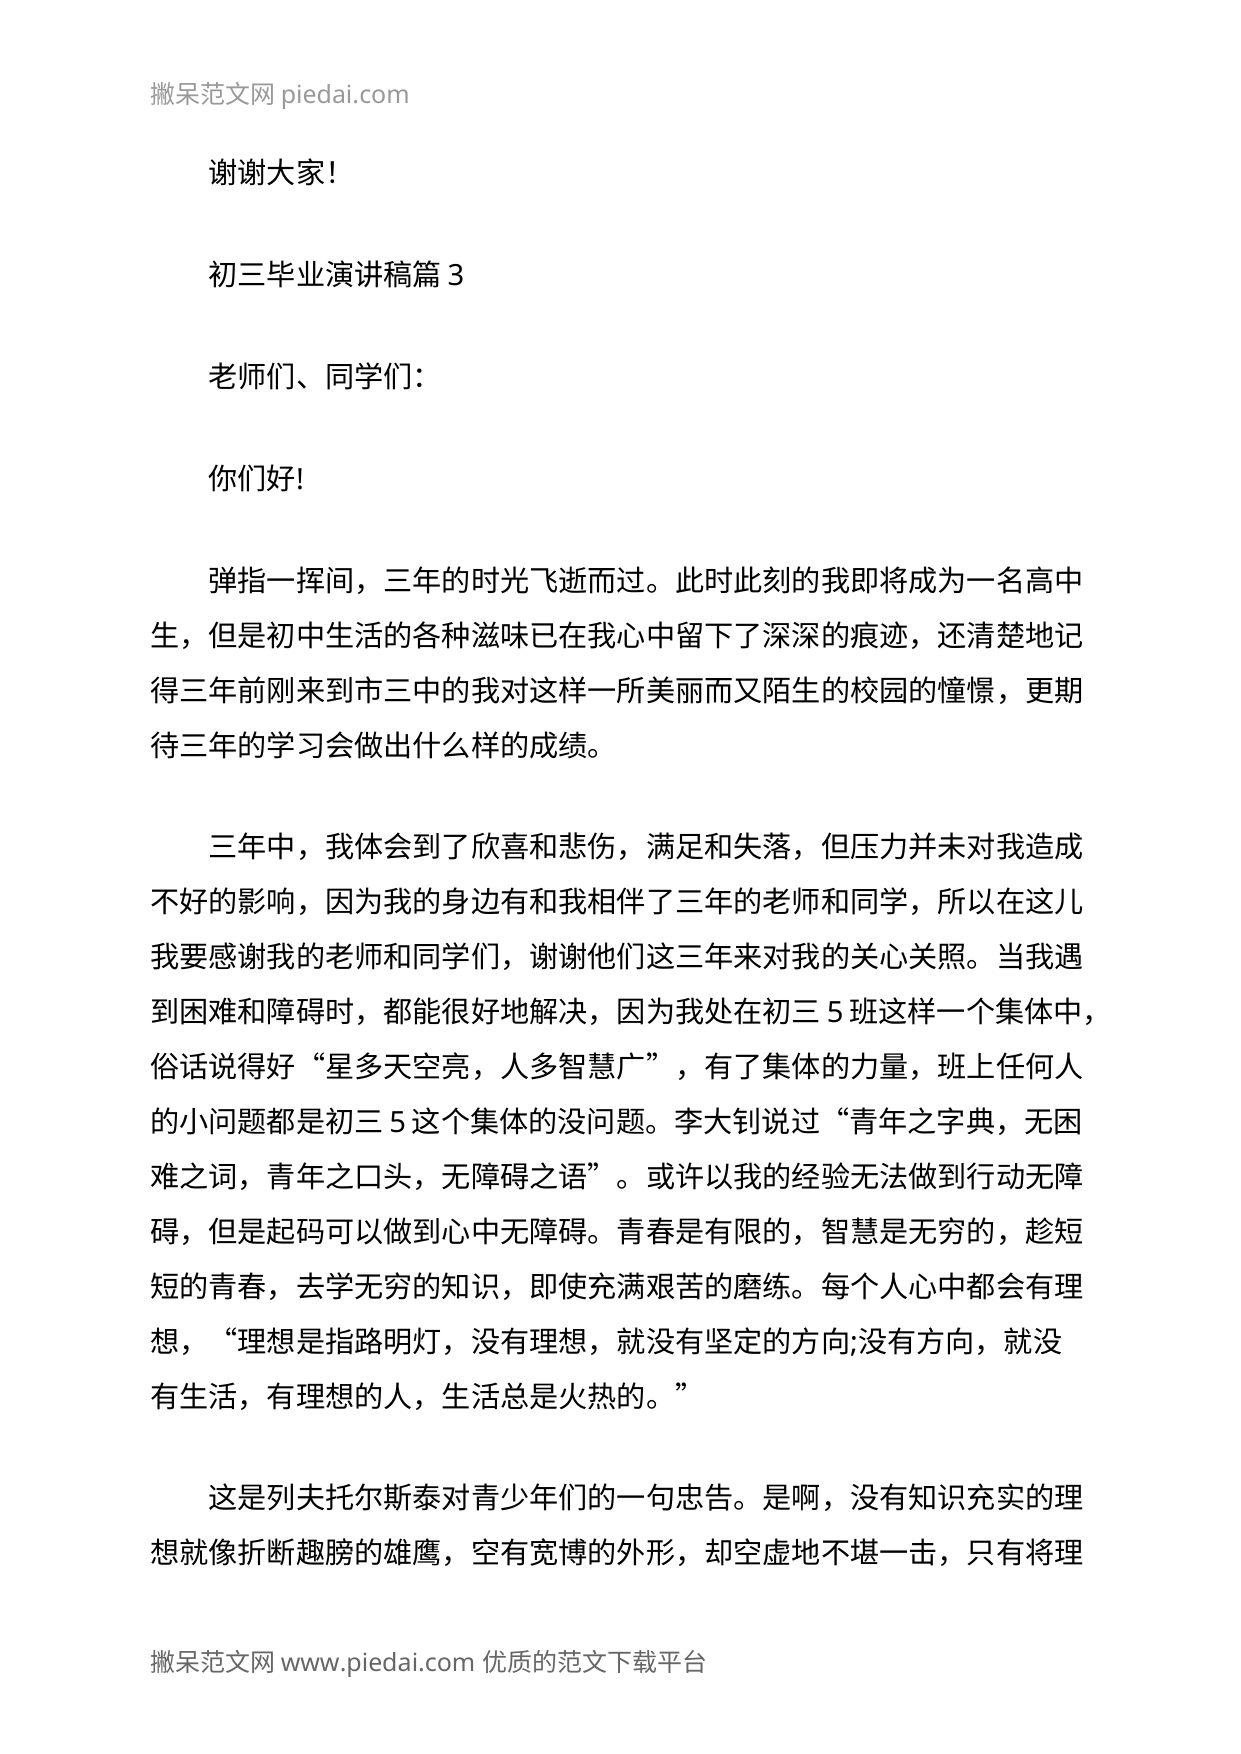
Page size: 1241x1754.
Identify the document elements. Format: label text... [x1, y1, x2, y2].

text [150, 1475, 1090, 1572]
text 初三毕业演讲稿篇3 [150, 252, 1090, 294]
text 三年中，我体会到了欣喜和悲伤，满足和失落，但压力并未对我造成不好的影响，因为我的身边有和我相伴了三年的老师和同学，所以在这儿我要感谢我的老师和同学们，谢谢他们这三年来对我的关心关照。当我遇到困难和障碍时，都能很好地解决，因为我处在初三5班这样一个集体中，俗话说得好“星多天空亮，人多智慧广”，有了集体的力量，班上任何人的小问题都是初三5这个集体的没问题。李大钊说过“青年之字典，无困难之词，青年之口头，无障碍之语”。或许以我的经验无法做到行动无障碍，但是起码可以做到心中无障碍。青春是有限的，智慧是无穷的，趁短短的青春，去学无穷的知识，即使充满艰苦的磨练。每个人心中都会有理想，“理想是指路明灯，没有理想，就没有坚定的方向;没有方向，就没有生活，有理想的人，生活总是火热的。” [150, 824, 1090, 1416]
text 弹指一挥间，三年的时光飞逝而过。此时此刻的我即将成为一名高中生，但是初中生活的各种滋味已在我心中留下了深深的痕迹，还清楚地记得三年前刚来到市三中的我对这样一所美丽而又陌生的校园的憧憬，更期待三年的学习会做出什么样的成绩。 [150, 557, 1090, 764]
text 你们好! [150, 456, 1090, 498]
text 谢谢大家！ [150, 150, 1090, 192]
text 老师们、同学们： [150, 354, 1090, 396]
